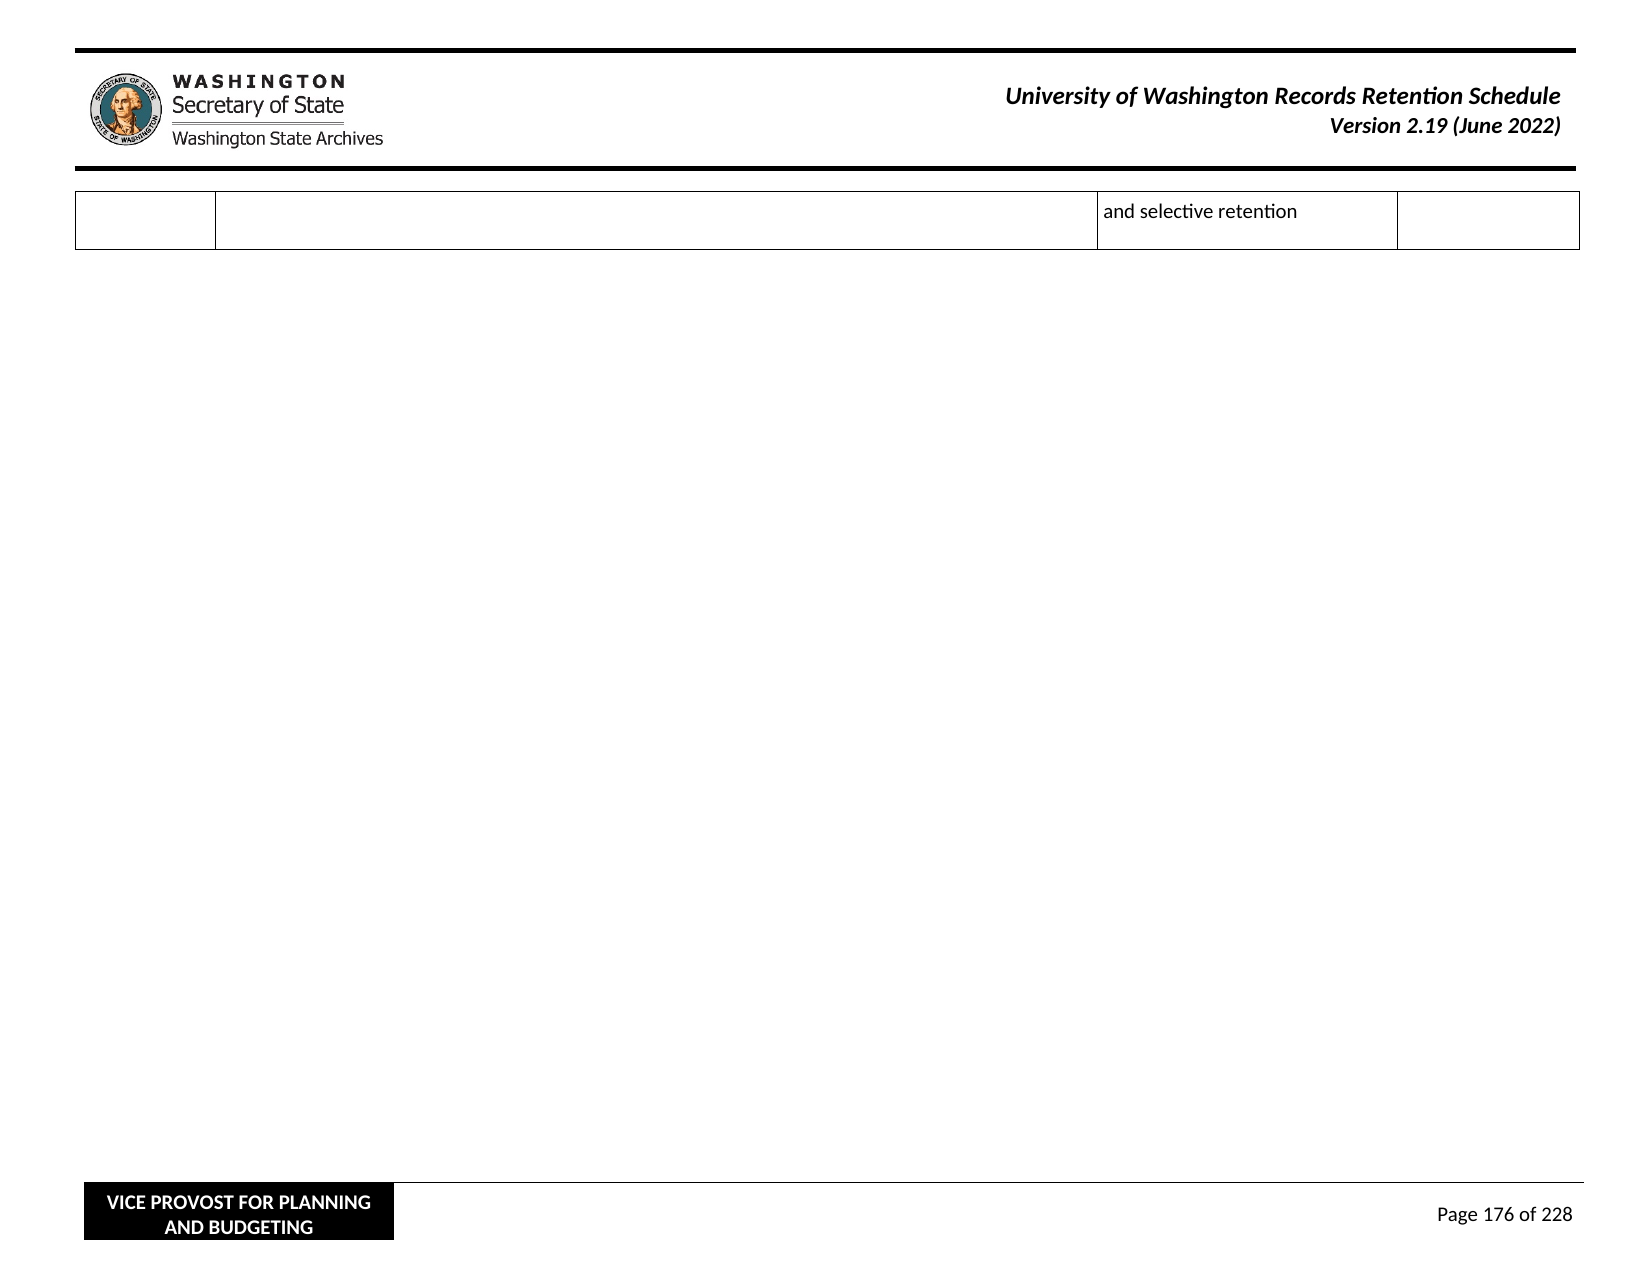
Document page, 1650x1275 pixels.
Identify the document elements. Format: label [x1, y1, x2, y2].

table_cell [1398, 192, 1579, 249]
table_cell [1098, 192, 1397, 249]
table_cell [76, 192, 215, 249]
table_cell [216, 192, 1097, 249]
picture [86, 53, 403, 164]
